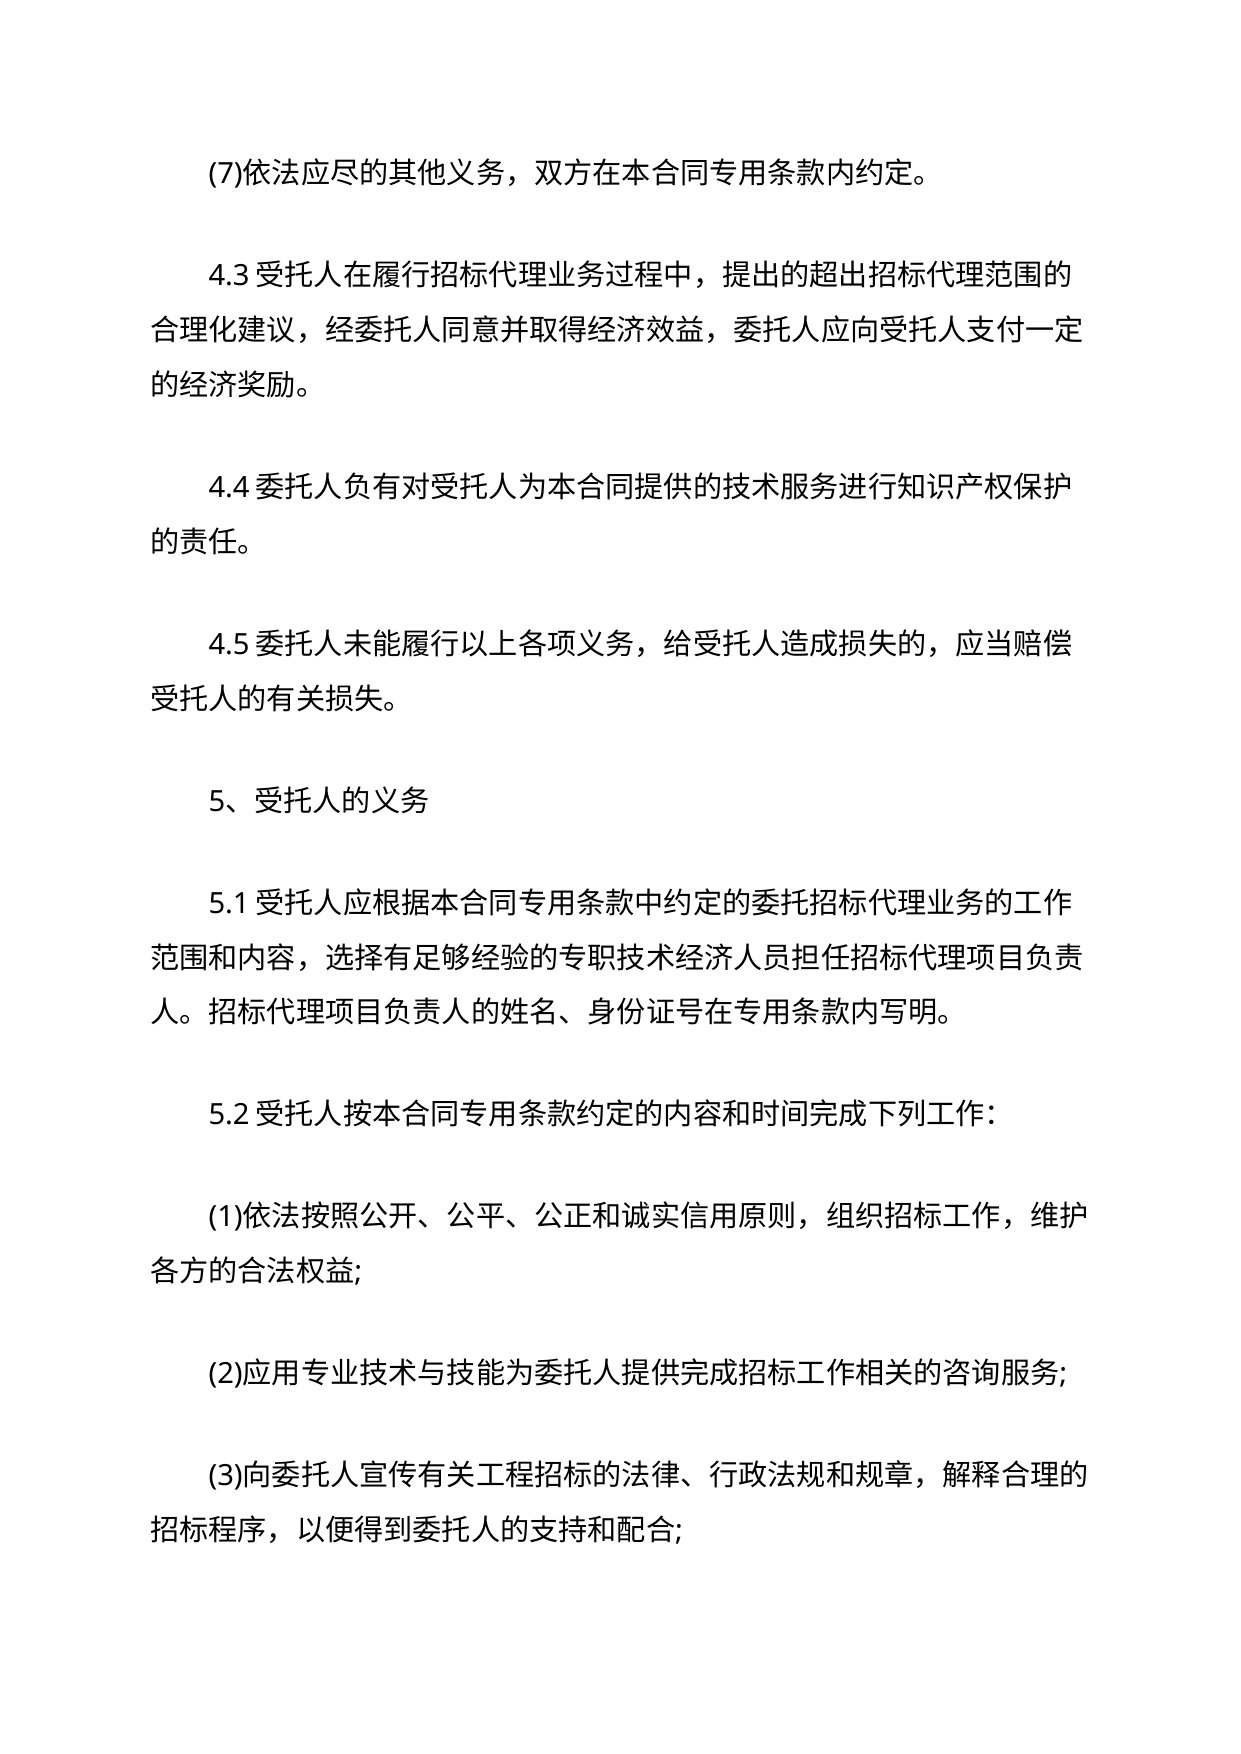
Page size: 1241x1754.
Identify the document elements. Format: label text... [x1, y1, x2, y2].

text 5、受托人的义务 [150, 777, 1090, 819]
text 4.3受托人在履行招标代理业务过程中，提出的超出招标代理范围的合理化建议，经委托人同意并取得经济效益，委托人应向受托人支付一定的经济奖励。 [150, 252, 1090, 404]
text 4.5委托人未能履行以上各项义务，给受托人造成损失的，应当赔偿受托人的有关损失。 [150, 620, 1090, 718]
text (3)向委托人宣传有关工程招标的法律、行政法规和规章，解释合理的招标程序，以便得到委托人的支持和配合; [150, 1452, 1090, 1549]
text 5.2受托人按本合同专用条款约定的内容和时间完成下列工作： [150, 1091, 1090, 1133]
text 4.4委托人负有对受托人为本合同提供的技术服务进行知识产权保护的责任。 [150, 464, 1090, 561]
text (2)应用专业技术与技能为委托人提供完成招标工作相关的咨询服务; [150, 1350, 1090, 1392]
text (7)依法应尽的其他义务，双方在本合同专用条款内约定。 [150, 150, 1090, 192]
text (1)依法按照公开、公平、公正和诚实信用原则，组织招标工作，维护各方的合法权益; [150, 1193, 1090, 1290]
text 5.1受托人应根据本合同专用条款中约定的委托招标代理业务的工作范围和内容，选择有足够经验的专职技术经济人员担任招标代理项目负责人。招标代理项目负责人的姓名、身份证号在专用条款内写明。 [150, 879, 1090, 1031]
